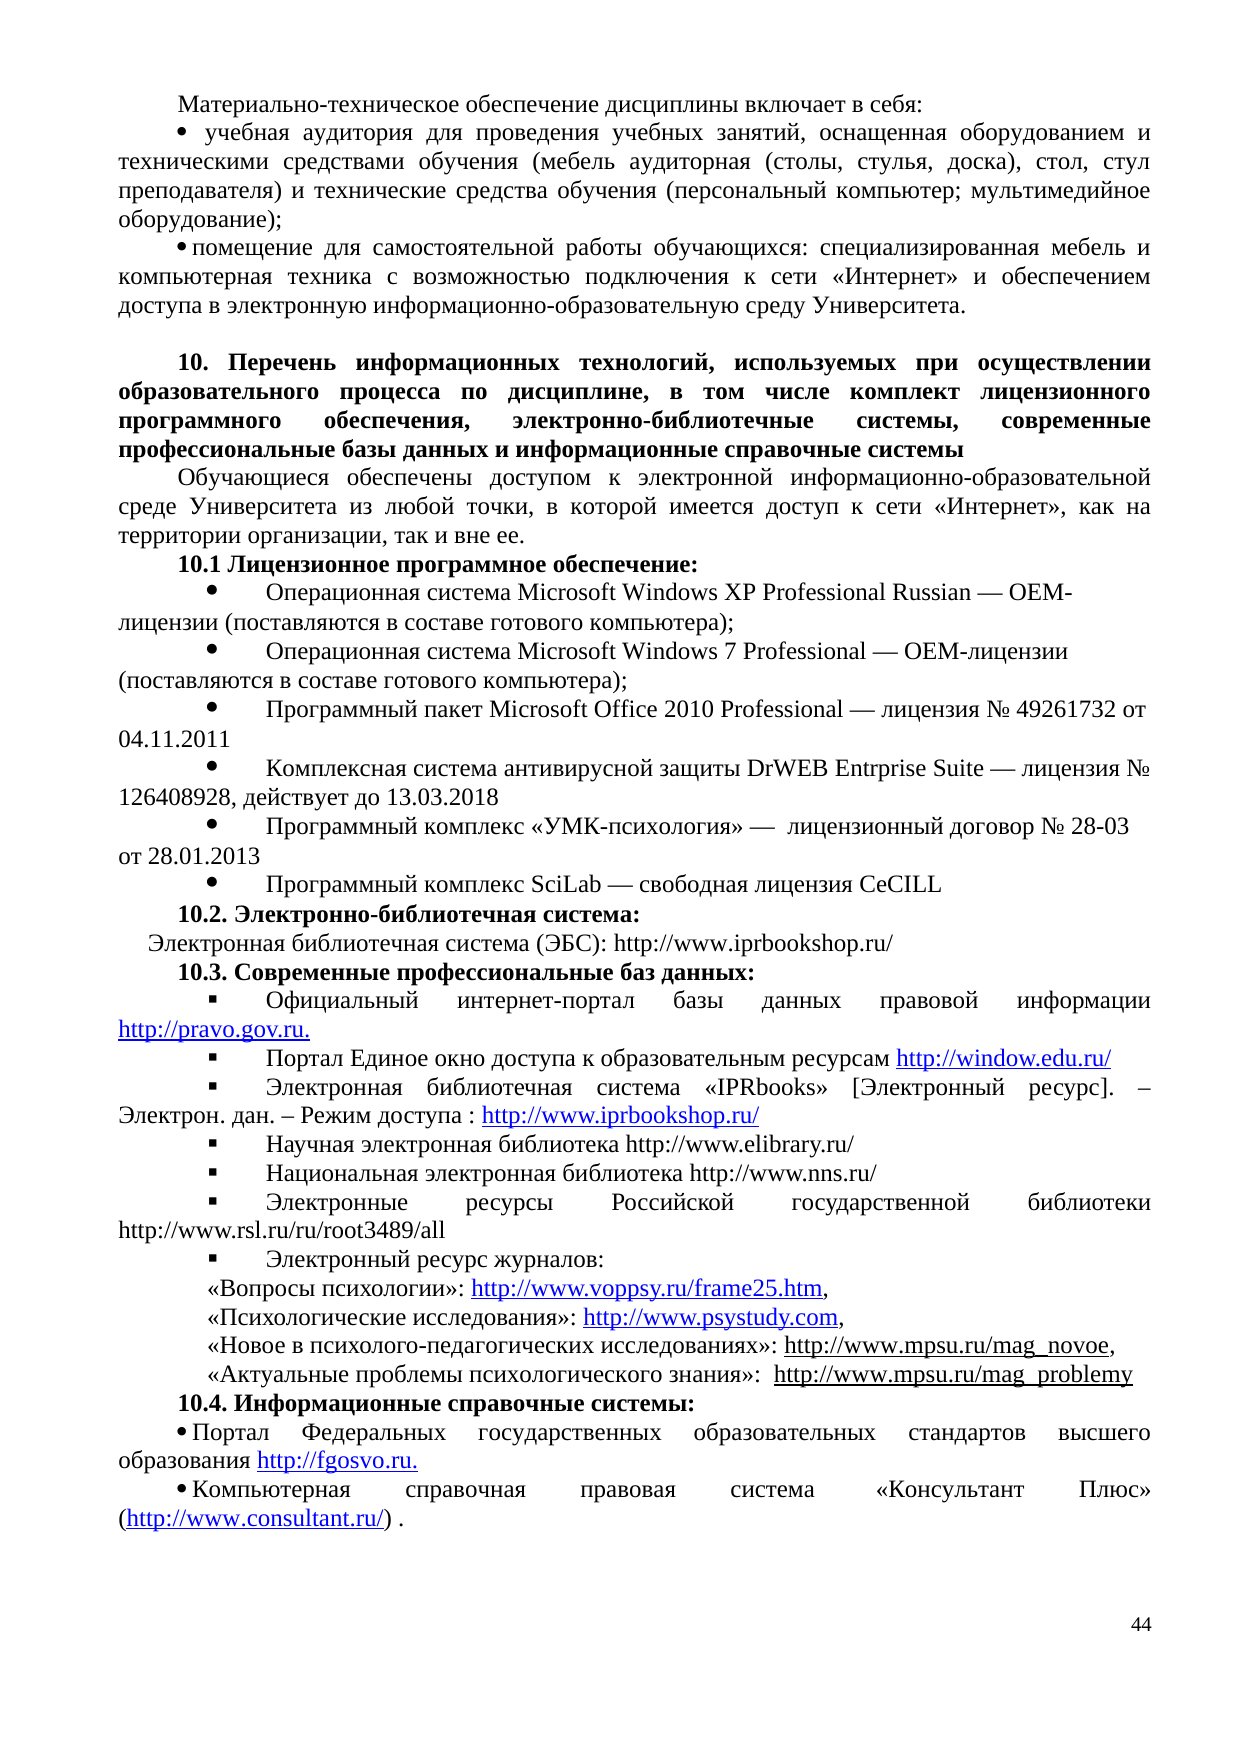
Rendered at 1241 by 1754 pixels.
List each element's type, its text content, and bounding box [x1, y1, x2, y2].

list Программный комплекс «УМК-психология» — лицензионный договор № 28-03 от 28.01.2013 [118, 811, 1152, 869]
text «Новое в психолого-педагогических исследованиях»: http://www.mpsu.ru/mag_novoe, [118, 1331, 1152, 1359]
text 10.3. Современные профессиональные баз данных: [118, 957, 1152, 986]
list помещение для самостоятельной работы обучающихся: специализированная мебель и компьютерная техника с возможностью подключения к сети «Интернет» и обеспечением доступа в электронную информационно-образовательную среду Университета. [118, 232, 1152, 319]
text Материально-техническое обеспечение дисциплины включает в себя: [118, 89, 1152, 117]
list Портал Федеральных государственных образовательных стандартов высшего образования http://fgosvo.ru. [118, 1417, 1152, 1474]
text 10.1 Лицензионное программное обеспечение: [118, 549, 1152, 577]
list Электронный ресурс журналов: [118, 1244, 1152, 1273]
list Электронные ресурсы Российской государственной библиотеки http://www.rsl.ru/ru/root3489/all [118, 1187, 1152, 1244]
text Электронная библиотечная система (ЭБС): http://www.iprbookshop.ru/ [148, 928, 1152, 957]
list Электронная библиотечная система «IPRbooks» [Электронный ресурс]. – Электрон. дан. – Режим доступа : http://www.iprbookshop.ru/ [118, 1072, 1152, 1129]
list Официальный интернет-портал базы данных правовой информации http://pravo.gov.ru. [118, 986, 1152, 1043]
list Комплексная система антивирусной защиты DrWEB Entrprise Suite — лицензия № 126408928, действует до 13.03.2018 [118, 753, 1152, 811]
list Операционная система Microsoft Windows XP Professional Russian — OEM-лицензии (поставляются в составе готового компьютера); [118, 577, 1152, 636]
text «Вопросы психологии»: http://www.voppsy.ru/frame25.htm, [118, 1273, 1152, 1302]
text 10.2. Электронно-библиотечная система: [118, 899, 1152, 928]
list Программный комплекс SciLab — свободная лицензия CeCILL [118, 869, 1152, 899]
list Портал Единое окно доступа к образовательным ресурсам http://window.edu.ru/ [118, 1043, 1152, 1072]
text «Актуальные проблемы психологического знания»: http://www.mpsu.ru/mag_problemy [118, 1359, 1152, 1388]
list Компьютерная справочная правовая система «Консультант Плюс» (http://www.consultant.ru/) . [118, 1474, 1152, 1532]
list Программный пакет Microsoft Office 2010 Professional — лицензия № 49261732 от 04.11.2011 [118, 694, 1152, 753]
text «Психологические исследования»: http://www.psystudy.com, [118, 1302, 1152, 1331]
text 10.4. Информационные справочные системы: [118, 1388, 1152, 1417]
list Научная электронная библиотека http://www.elibrary.ru/ [118, 1129, 1152, 1158]
list Национальная электронная библиотека http://www.nns.ru/ [118, 1158, 1152, 1187]
list Операционная система Microsoft Windows 7 Professional — OEM-лицензии (поставляются в составе готового компьютера); [118, 636, 1152, 694]
text Обучающиеся обеспечены доступом к электронной информационно-образовательной среде Университета из любой точки, в которой имеется доступ к сети «Интернет», как на территории организации, так и вне ее. [118, 462, 1152, 549]
list учебная аудитория для проведения учебных занятий, оснащенная оборудованием и техническими средствами обучения (мебель аудиторная (столы, стулья, доска), стол, стул преподавателя) и технические средства обучения (персональный компьютер; мультимедийное оборудование); [118, 117, 1152, 232]
text 10. Перечень информационных технологий, используемых при осуществлении образовательного процесса по дисциплине, в том числе комплект лицензионного программного обеспечения, электронно-библиотечные системы, современные профессиональные базы данных и информационные справочные системы [118, 347, 1152, 462]
